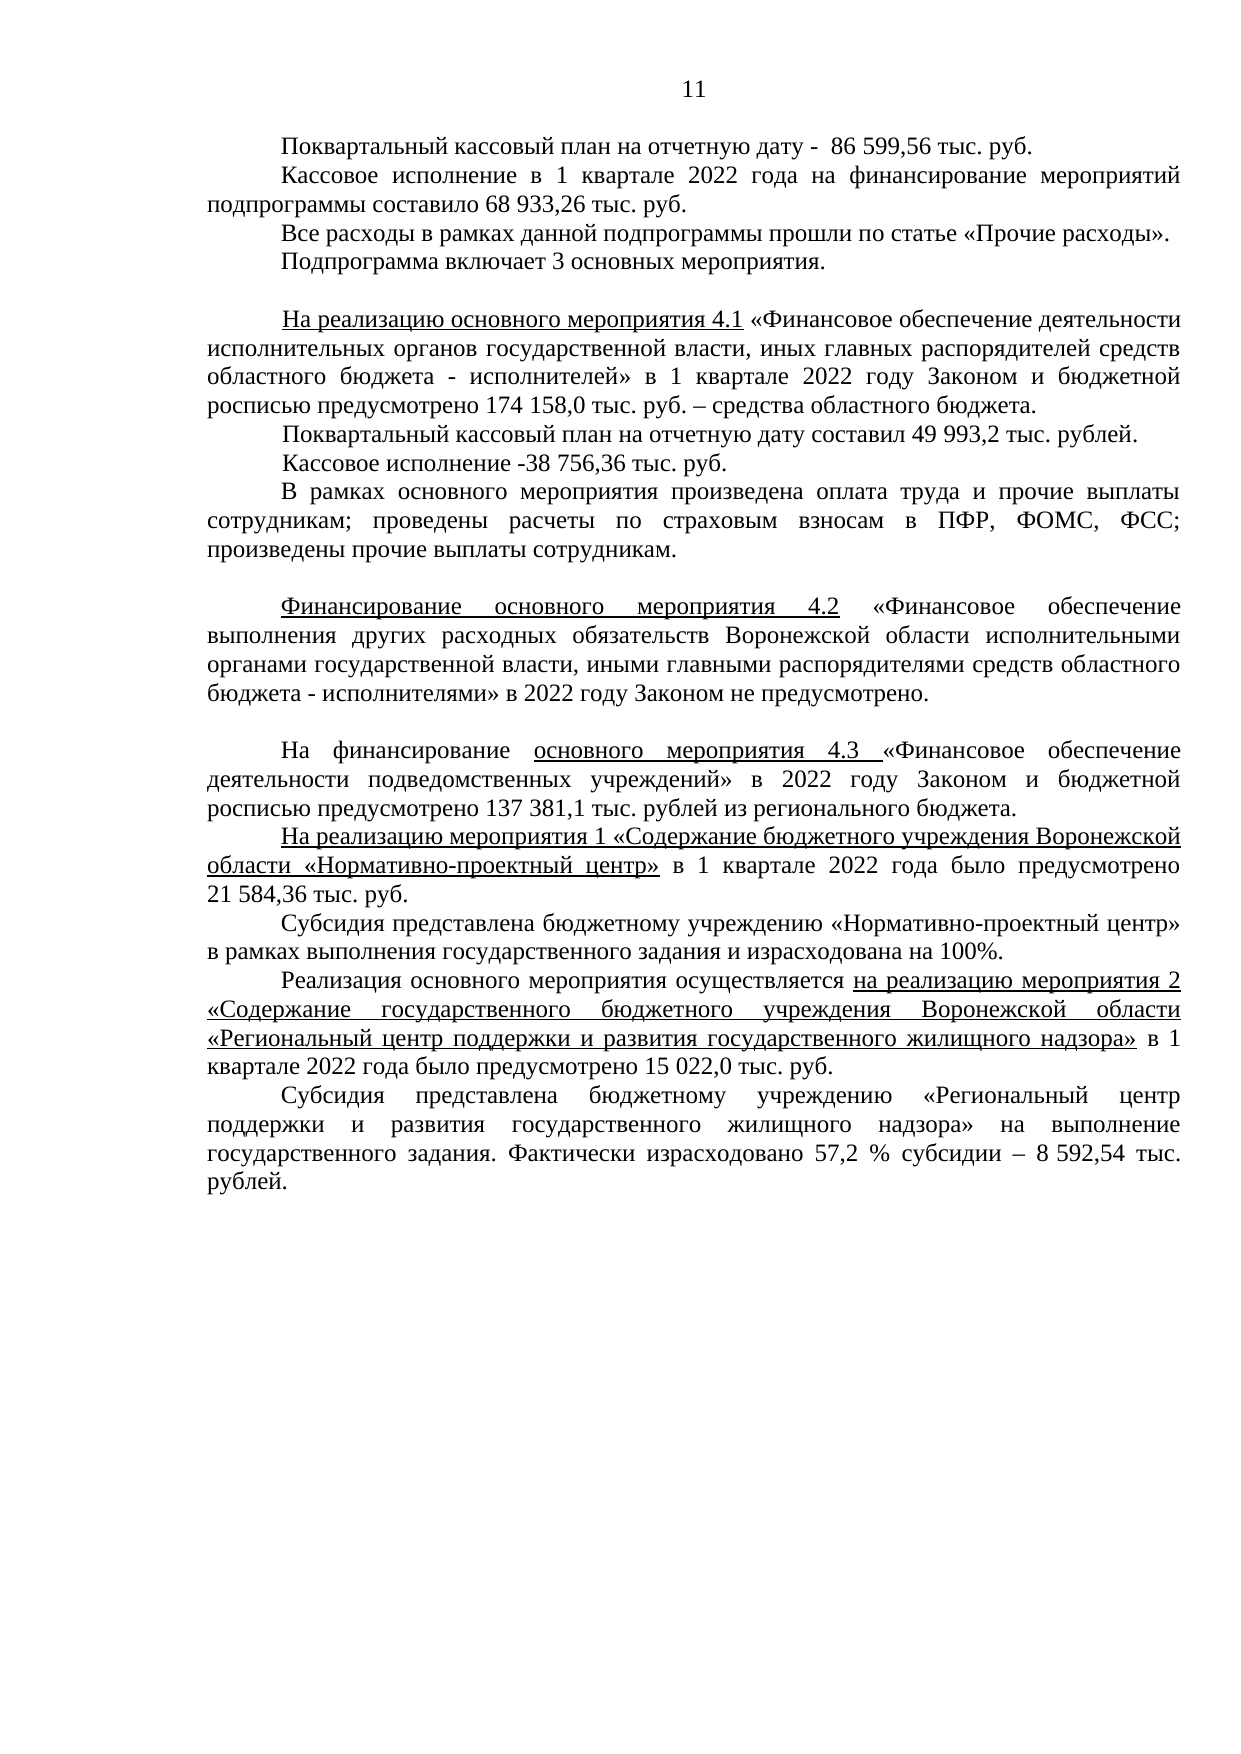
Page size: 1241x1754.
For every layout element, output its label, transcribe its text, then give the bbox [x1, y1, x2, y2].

text На реализацию основного мероприятия 4.1 «Финансовое обеспечение деятельности исполнительных органов государственной власти, иных главных распорядителей средств областного бюджета - исполнителей» в 1 квартале 2022 году Законом и бюджетной росписью предусмотрено 174 158,0 тыс. руб. – средства областного бюджета. [207, 304, 1181, 419]
text Подпрограмма включает 3 основных мероприятия. [207, 246, 1181, 275]
text Реализация основного мероприятия осуществляется на реализацию мероприятия 2 «Содержание государственного бюджетного учреждения Воронежской области «Региональный центр поддержки и развития государственного жилищного надзора» в 1 квартале 2022 года было предусмотрено 15 022,0 тыс. руб. [207, 1020, 1181, 1080]
text Субсидия представлена бюджетному учреждению «Региональный центр поддержки и развития государственного жилищного надзора» на выполнение государственного задания. Фактически израсходовано 57,2 % субсидии – 8 592,54 тыс. рублей. [207, 1080, 1181, 1195]
text Поквартальный кассовый план на отчетную дату составил 49 993,2 тыс. рублей. [207, 419, 1181, 448]
text Субсидия представлена бюджетному учреждению «Нормативно-проектный центр» в рамках выполнения государственного задания и израсходована на 100%. [207, 908, 1181, 965]
text На финансирование основного мероприятия 4.3 «Финансовое обеспечение деятельности подведомственных учреждений» в 2022 году Законом и бюджетной росписью предусмотрено 137 381,1 тыс. рублей из регионального бюджета. [207, 735, 1181, 821]
text Все расходы в рамках данной подпрограммы прошли по статье «Прочие расходы». [207, 218, 1181, 246]
text Кассовое исполнение -38 756,36 тыс. руб. [207, 448, 1181, 476]
text Реализация основного мероприятия осуществляется на реализацию мероприятия 2 «Содержание государственного бюджетного учреждения Воронежской области «Региональный центр поддержки и развития государственного жилищного надзора» в 1 квартале 2022 года было предусмотрено 15 022,0 тыс. руб. [207, 965, 1181, 1019]
text Поквартальный кассовый план на отчетную дату - 86 599,56 тыс. руб. [207, 131, 1181, 160]
text Кассовое исполнение в 1 квартале 2022 года на финансирование мероприятий подпрограммы составило 68 933,26 тыс. руб. [207, 160, 1181, 218]
text Финансирование основного мероприятия 4.2 «Финансовое обеспечение выполнения других расходных обязательств Воронежской области исполнительными органами государственной власти, иными главными распорядителями средств областного бюджета - исполнителями» в 2022 году Законом не предусмотрено. [207, 591, 1181, 706]
text На реализацию мероприятия 1 «Содержание бюджетного учреждения Воронежской области «Нормативно-проектный центр» в 1 квартале 2022 года было предусмотрено 21 584,36 тыс. руб. [207, 821, 1181, 908]
text В рамках основного мероприятия произведена оплата труда и прочие выплаты сотрудникам; проведены расчеты по страховым взносам в ПФР, ФОМС, ФСС; произведены прочие выплаты сотрудникам. [207, 476, 1181, 563]
